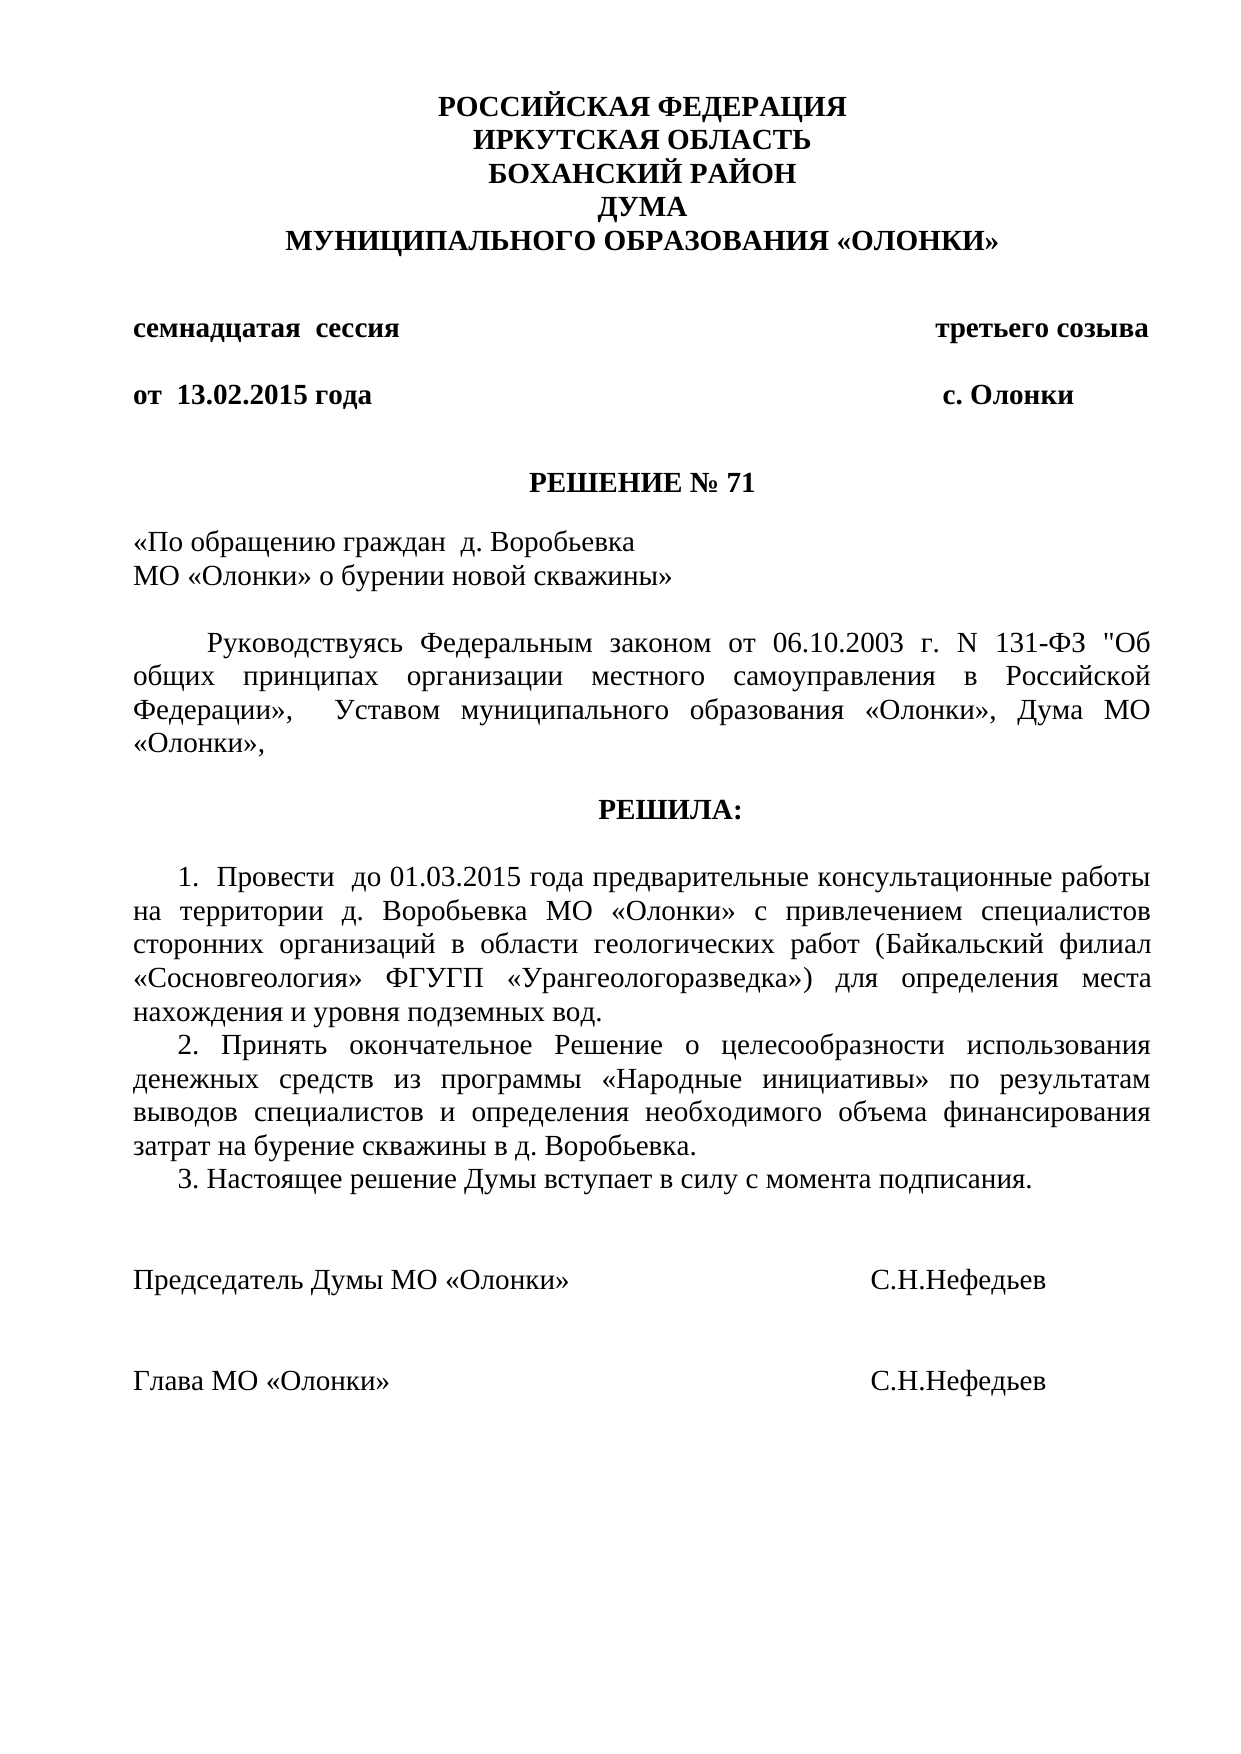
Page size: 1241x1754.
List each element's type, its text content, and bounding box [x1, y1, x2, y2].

text РЕШЕНИЕ № 71 [133, 465, 1152, 498]
title от 13.02.2015 года с. Олонки [133, 377, 1152, 411]
title семнадцатая сессия третьего созыва [133, 310, 1152, 344]
title ДУМА [133, 189, 1152, 223]
title 2. Принять окончательное Решение о целесообразности использования денежных средств из программы «Народные инициативы» по результатам выводов специалистов и определения необходимого объема финансирования затрат на бурение скважины в д. Воробьевка. [133, 1027, 1152, 1161]
title «По обращению граждан д. Воробьевка МО «Олонки» о бурении новой скважины» [133, 524, 679, 591]
text Руководствуясь Федеральным законом от 06.10.2003 г. N 131-ФЗ "Об общих принципах организации местного самоуправления в Российской Федерации», Уставом муниципального образования «Олонки», Дума МО «Олонки», [133, 625, 1152, 759]
text 3. Настоящее решение Думы вступает в силу с момента подписания. [133, 1161, 1152, 1195]
text Председатель Думы МО «Олонки» С.Н.Нефедьев [133, 1262, 1152, 1296]
title МУНИЦИПАЛЬНОГО ОБРАЗОВАНИЯ «ОЛОНКИ» [133, 223, 1152, 256]
text Глава МО «Олонки» С.Н.Нефедьев [133, 1363, 1152, 1396]
title 1. Провести до 01.03.2015 года предварительные консультационные работы на территории д. Воробьевка МО «Олонки» с привлечением специалистов сторонних организаций в области геологических работ (Байкальский филиал «Сосновгеология» ФГУГП «Урангеологоразведка») для определения места нахождения и уровня подземных вод. [133, 859, 1152, 1027]
text РЕШИЛА: [133, 792, 1152, 826]
title РОССИЙСКАЯ ФЕДЕРАЦИЯ [133, 89, 1152, 122]
title БОХАНСКИЙ РАЙОН [133, 156, 1152, 189]
title ИРКУТСКАЯ ОБЛАСТЬ [133, 122, 1152, 156]
